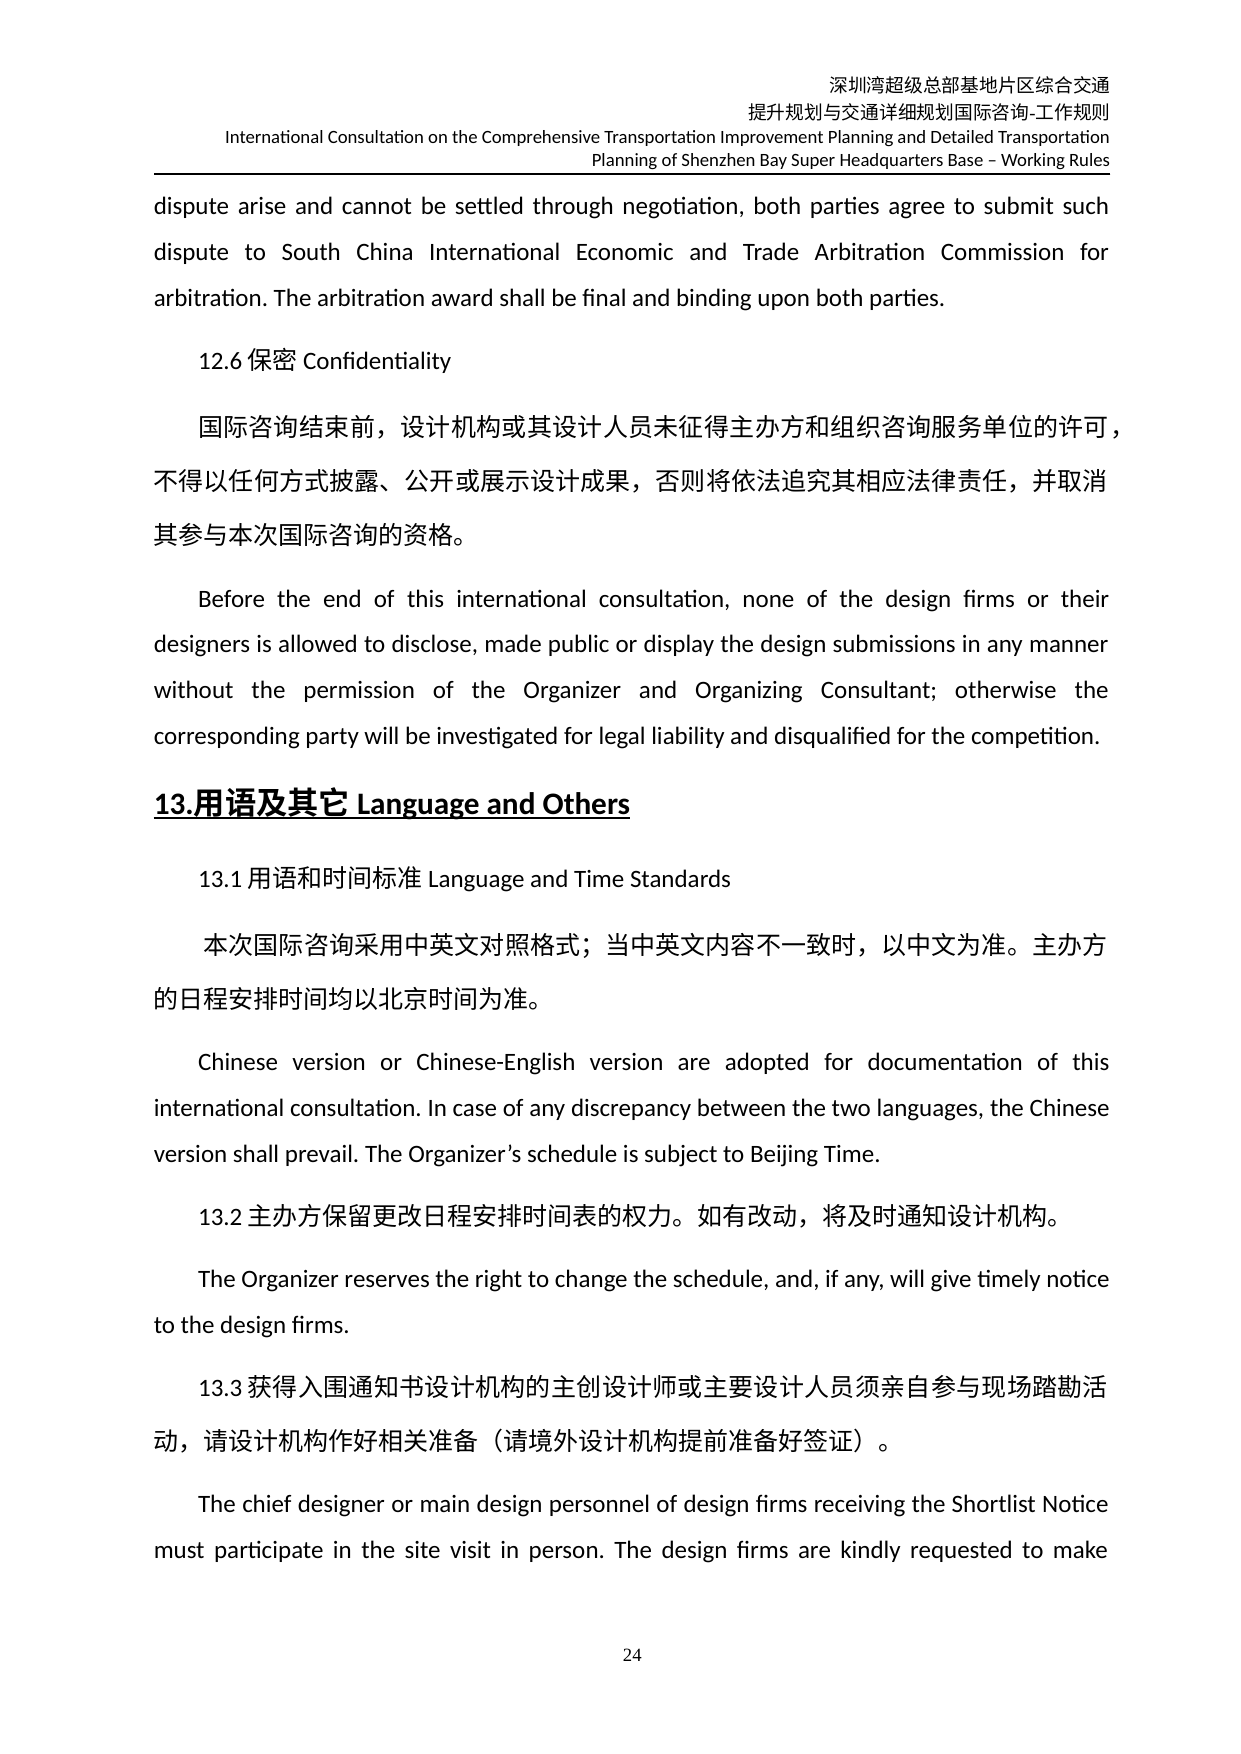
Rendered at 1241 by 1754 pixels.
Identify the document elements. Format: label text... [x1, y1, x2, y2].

text Before the end of this international consultation, none of the design firms or their designers is allowed to disclose, made public or display the design submissions in any manner without the permission of the Organizer and Organizing Consultant; otherwise the corresponding party will be investigated for legal liability and disqualified for the competition. [153, 583, 1110, 750]
text 本次国际咨询采用中英文对照格式；当中英文内容不一致时，以中文为准。主办方的日程安排时间均以北京时间为准。 [153, 925, 1110, 1016]
text 13.2主办方保留更改日程安排时间表的权力。如有改动，将及时通知设计机构。 [153, 1196, 1110, 1232]
text 12.6保密 Confidentiality [153, 340, 1110, 376]
text 13.1用语和时间标准 Language and Time Standards [153, 858, 1110, 895]
text The Organizer reserves the right to change the schedule, and, if any, will give timely notice to the design firms. [153, 1263, 1110, 1339]
subtitle 13.用语及其它 Language and Others [153, 778, 1110, 823]
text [153, 1488, 1110, 1564]
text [153, 191, 1110, 312]
text Chinese version or Chinese-English version are adopted for documentation of this international consultation. In case of any discrepancy between the two languages, the Chinese version shall prevail. The Organizer’s schedule is subject to Beijing Time. [153, 1047, 1110, 1168]
text 国际咨询结束前，设计机构或其设计人员未征得主办方和组织咨询服务单位的许可，不得以任何方式披露、公开或展示设计成果，否则将依法追究其相应法律责任，并取消其参与本次国际咨询的资格。 [153, 407, 1110, 552]
text 13.3获得入围通知书设计机构的主创设计师或主要设计人员须亲自参与现场踏勘活动，请设计机构作好相关准备（请境外设计机构提前准备好签证）。 [153, 1367, 1110, 1458]
